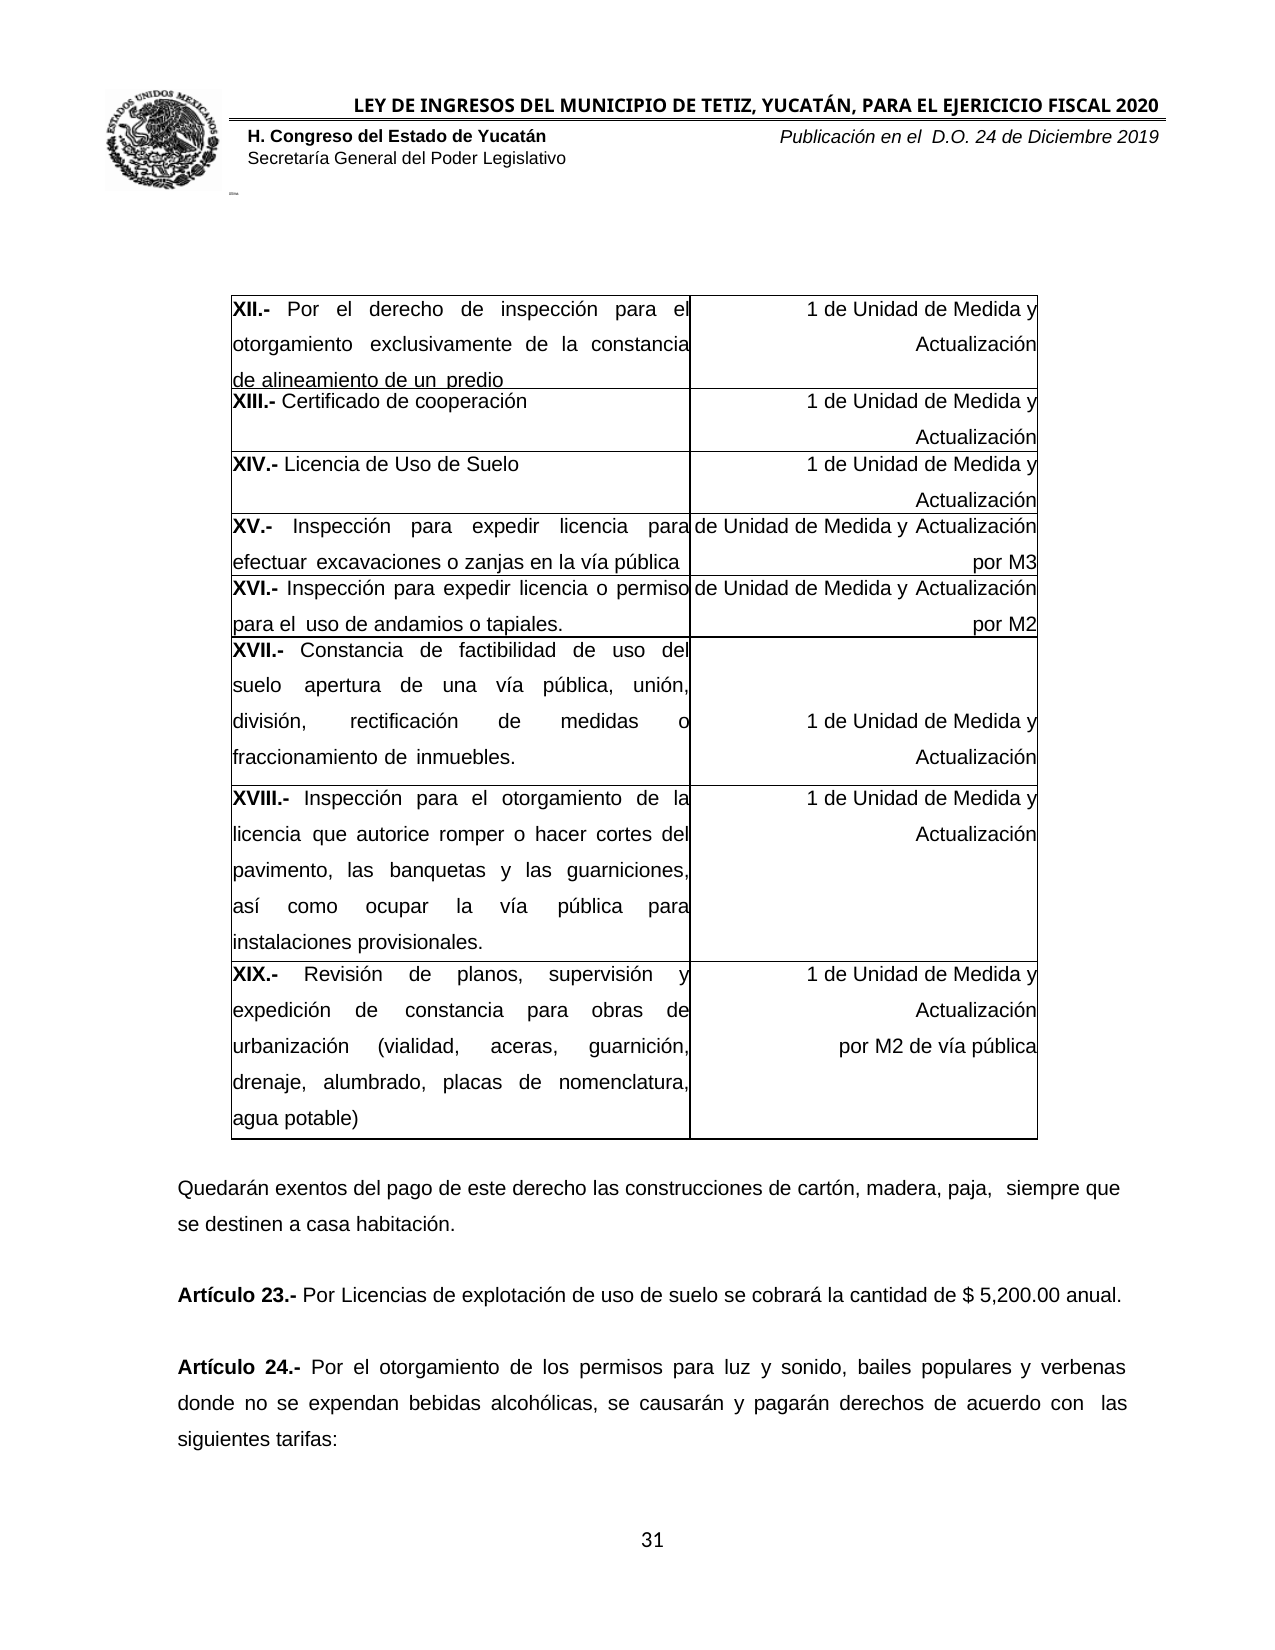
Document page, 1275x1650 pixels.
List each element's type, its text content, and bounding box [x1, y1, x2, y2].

table_cell 1 de Unidad de Medida y Actualización [691, 638, 1037, 785]
table_cell 1 de Unidad de Medida y Actualización [691, 786, 1037, 961]
table_cell XIV.- Licencia de Uso de Suelo [232, 452, 689, 513]
table_cell XIII.- Certificado de cooperación [232, 389, 689, 451]
table_cell XVIII.- Inspección para el otorgamiento de la licencia que autorice romper o hacer cortes del pavimento, las banquetas y las guarniciones, así como ocupar la vía pública para instalaciones provisionales. [232, 786, 689, 961]
text Artículo 24.- Por el otorgamiento de los permisos para luz y sonido, bailes populares y verbenas donde no se expendan bebidas alcohólicas, se causarán y pagarán derechos de acuerdo con las siguientes tarifas: [177, 1355, 1127, 1451]
table_cell 1 de Unidad de Medida y Actualización [691, 389, 1037, 451]
table_cell XV.- Inspección para expedir licencia para efectuar excavaciones o zanjas en la vía pública [232, 514, 689, 574]
text Quedarán exentos del pago de este derecho las construcciones de cartón, madera, paja, siempre que se destinen a casa habitación. [177, 1175, 1127, 1235]
table_cell 0.25 de Unidad de Medida y Actualización por M3 [691, 514, 1037, 574]
table_header 1 de Unidad de Medida y Actualización [691, 296, 1037, 387]
table_cell XVII.- Constancia de factibilidad de uso del suelo apertura de una vía pública, unión, división, rectificación de medidas o fraccionamiento de inmuebles. [232, 638, 689, 785]
table_header XII.- Por el derecho de inspección para el otorgamiento exclusivamente de la constancia de alineamiento de un predio [232, 296, 689, 387]
table_cell 0.06 de Unidad de Medida y Actualización por M2 [691, 576, 1037, 636]
text Artículo 23.- Por Licencias de explotación de uso de suelo se cobrará la cantidad de $ 5,200.00 anual. [177, 1283, 1127, 1307]
table_cell XIX.- Revisión de planos, supervisión y expedición de constancia para obras de urbanización (vialidad, aceras, guarnición, drenaje, alumbrado, placas de nomenclatura, agua potable) [232, 962, 689, 1138]
table_cell 1 de Unidad de Medida y Actualización por M2 de vía pública [691, 962, 1037, 1138]
table_cell 1 de Unidad de Medida y Actualización [691, 452, 1037, 513]
table_cell XVI.- Inspección para expedir licencia o permiso para el uso de andamios o tapiales. [232, 576, 689, 636]
